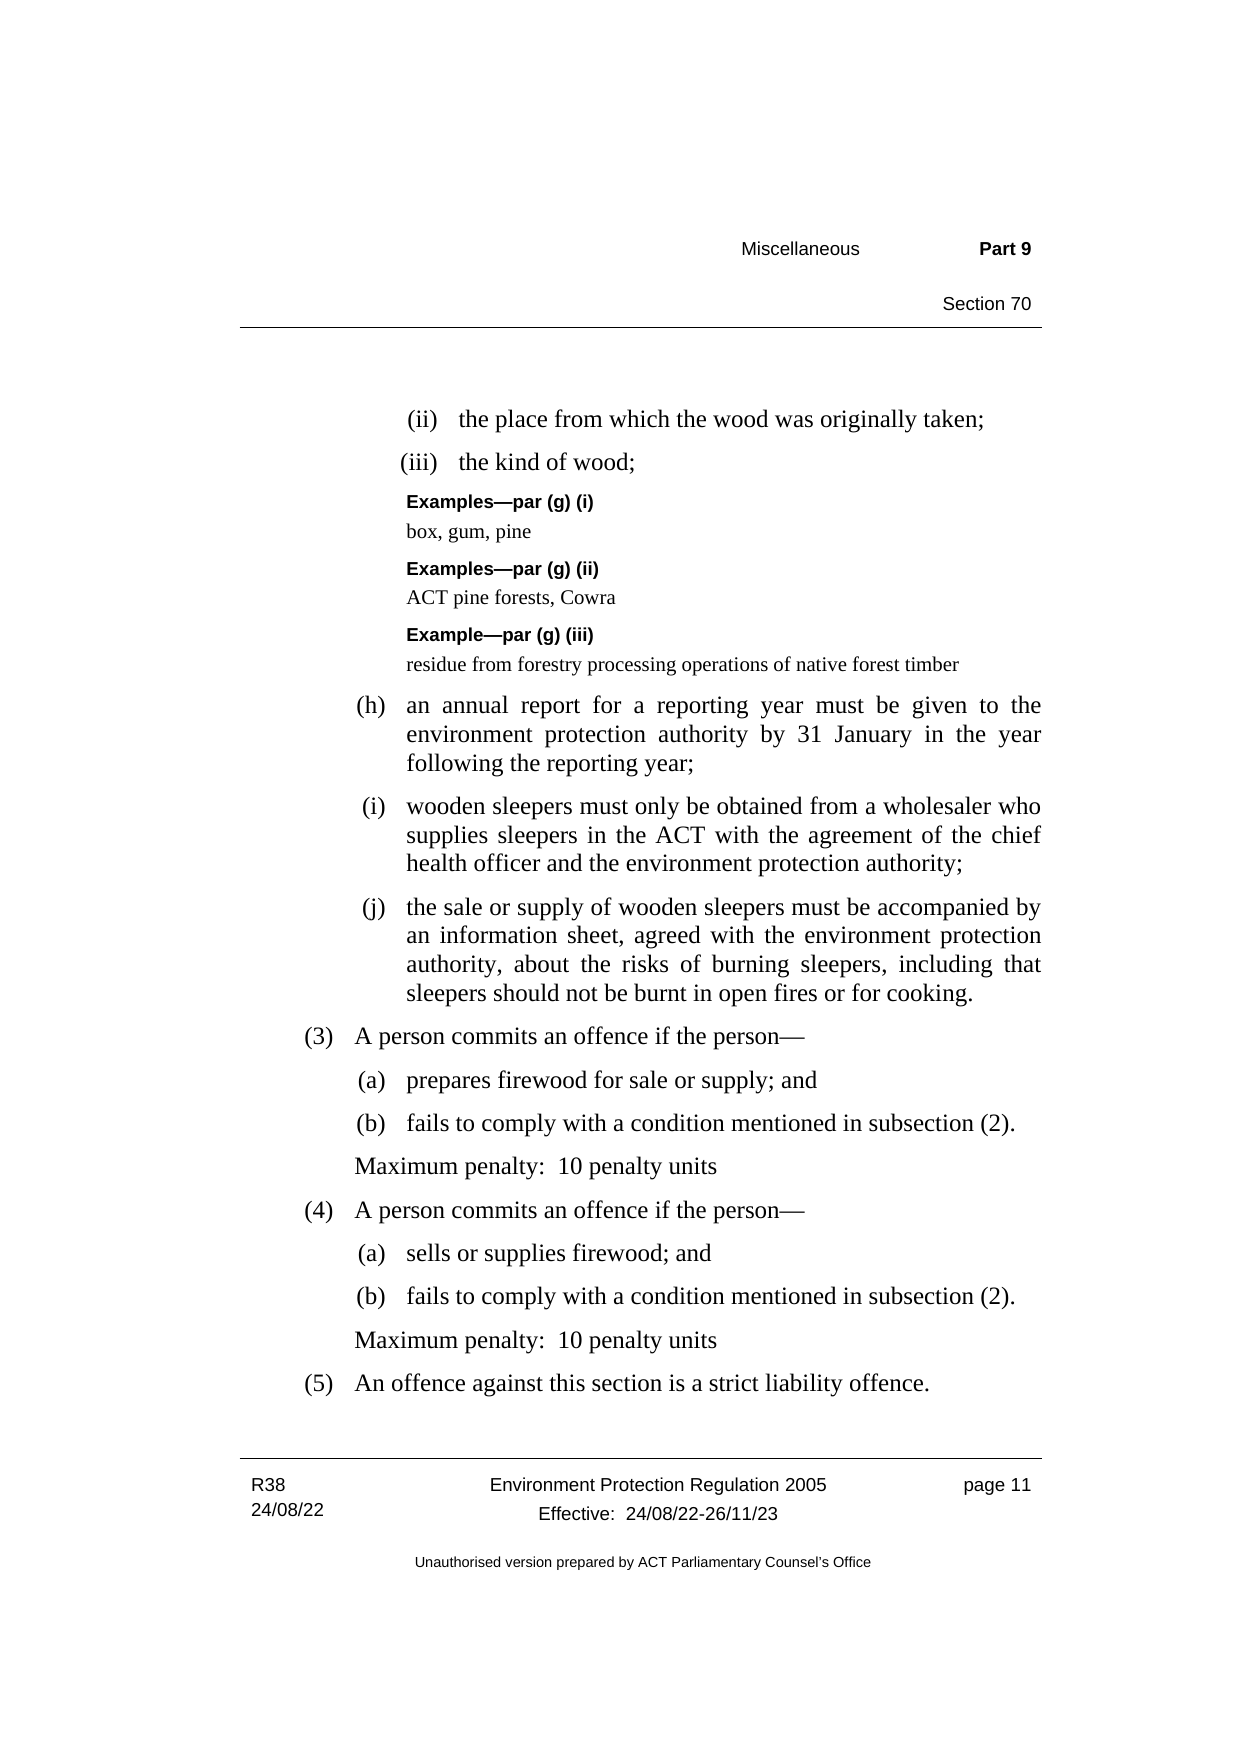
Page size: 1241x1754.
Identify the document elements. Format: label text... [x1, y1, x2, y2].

text Examples—par (g) (ii) [406, 557, 1042, 579]
text (a) sells or supplies firewood; and [239, 1238, 1042, 1267]
text Examples—par (g) (i) [406, 491, 1042, 512]
text ACT pine forests, Cowra [406, 585, 1042, 609]
text box, gum, pine [406, 519, 1042, 543]
text (j) the sale or supply of wooden sleepers must be accompanied by an information sheet, agreed with the environment protection authority, about the risks of burning sleepers, including that sleepers should not be burnt in open fires or for cooking. [239, 892, 1042, 1007]
text Example—par (g) (iii) [406, 624, 1042, 645]
text (i) wooden sleepers must only be obtained from a wholesaler who supplies sleepers in the ACT with the agreement of the chief health officer and the environment protection authority; [239, 791, 1042, 877]
text residue from forestry processing operations of native forest timber [406, 652, 1042, 676]
text Maximum penalty: 10 penalty units [354, 1151, 1042, 1180]
text (ii) the place from which the wood was originally taken; [239, 404, 1042, 433]
text (4) A person commits an offence if the person— [239, 1195, 1042, 1223]
text (b) fails to comply with a condition mentioned in subsection (2). [239, 1108, 1042, 1137]
text (iii) the kind of wood; [239, 447, 1042, 476]
text (h) an annual report for a reporting year must be given to the environment protection authority by 31 January in the year following the reporting year; [239, 690, 1042, 776]
text (3) A person commits an offence if the person— [239, 1021, 1042, 1050]
text (a) prepares firewood for sale or supply; and [239, 1065, 1042, 1093]
text (5) An offence against this section is a strict liability offence. [239, 1368, 1042, 1397]
text Maximum penalty: 10 penalty units [354, 1325, 1042, 1353]
text (b) fails to comply with a condition mentioned in subsection (2). [239, 1281, 1042, 1310]
